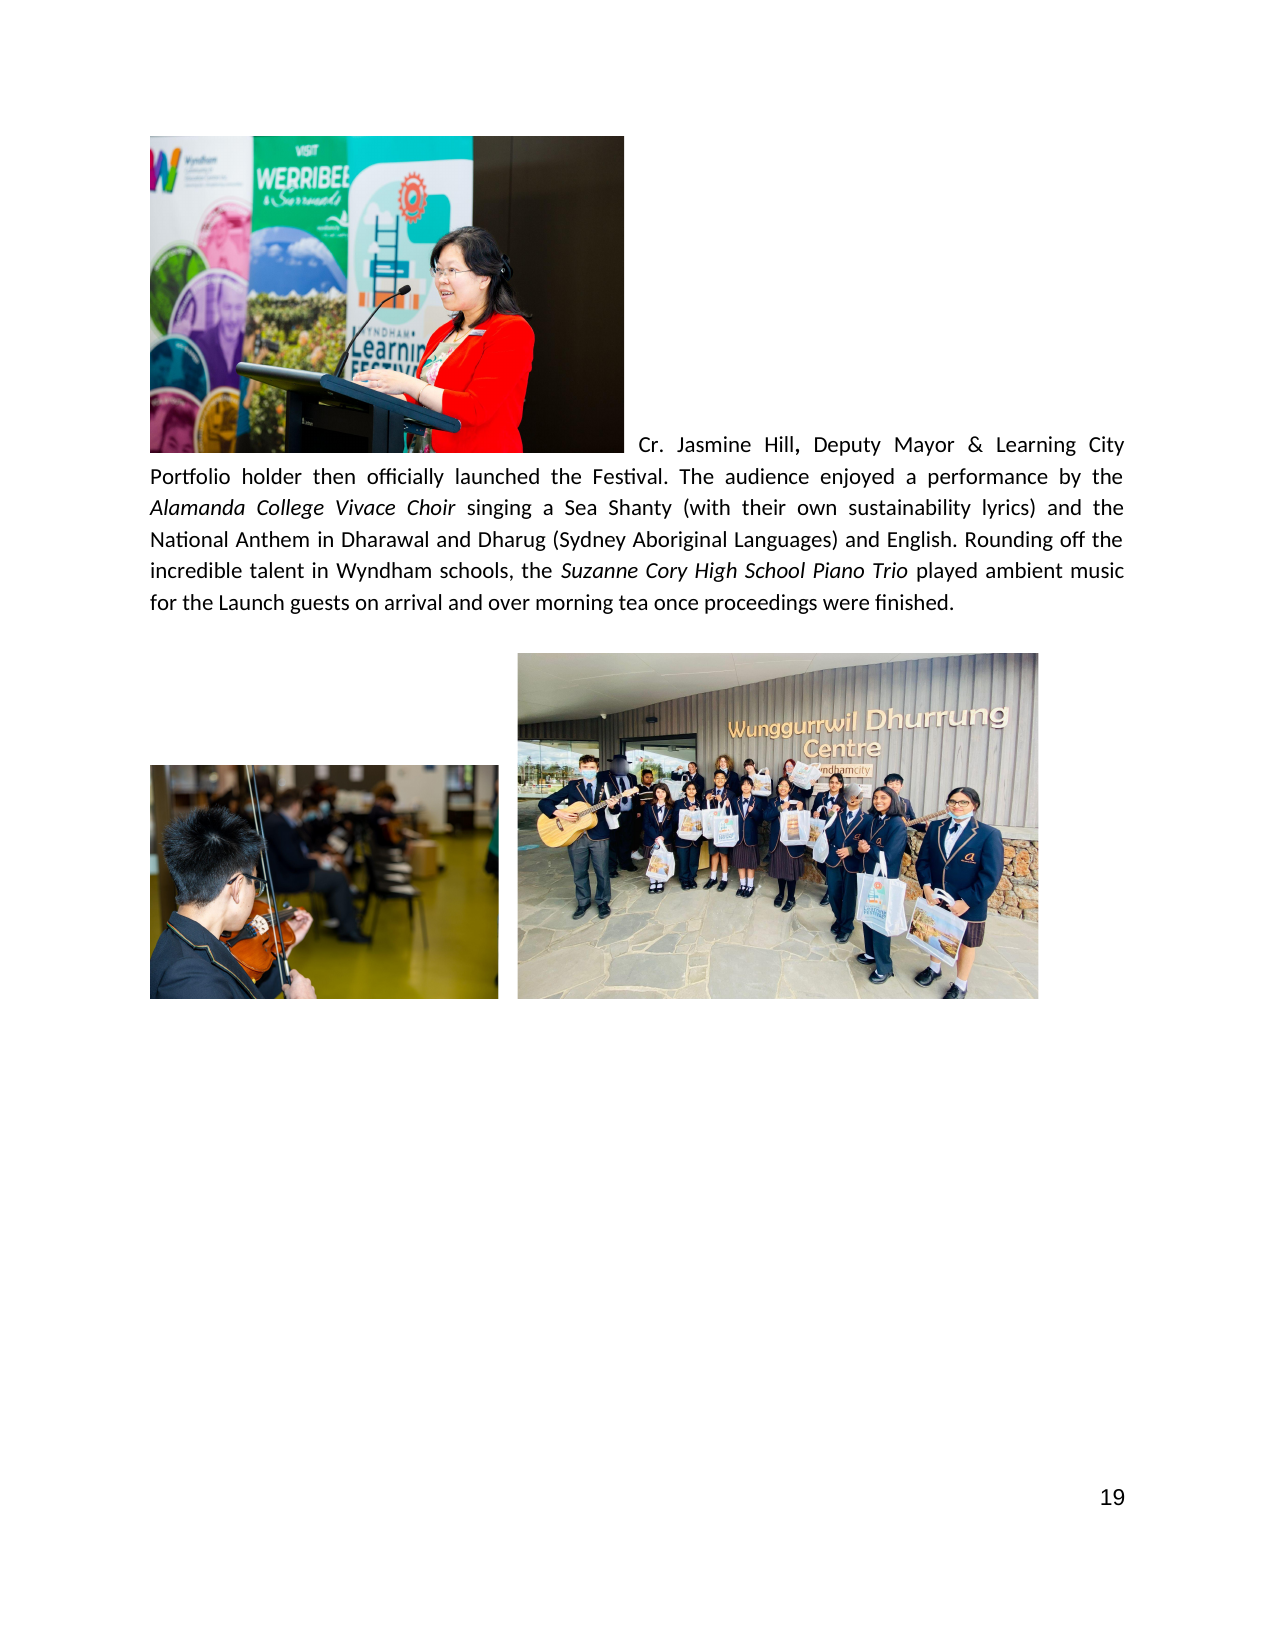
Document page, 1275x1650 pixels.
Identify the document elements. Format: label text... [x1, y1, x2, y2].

picture [150, 765, 499, 999]
picture [150, 136, 625, 453]
picture [517, 653, 1039, 999]
